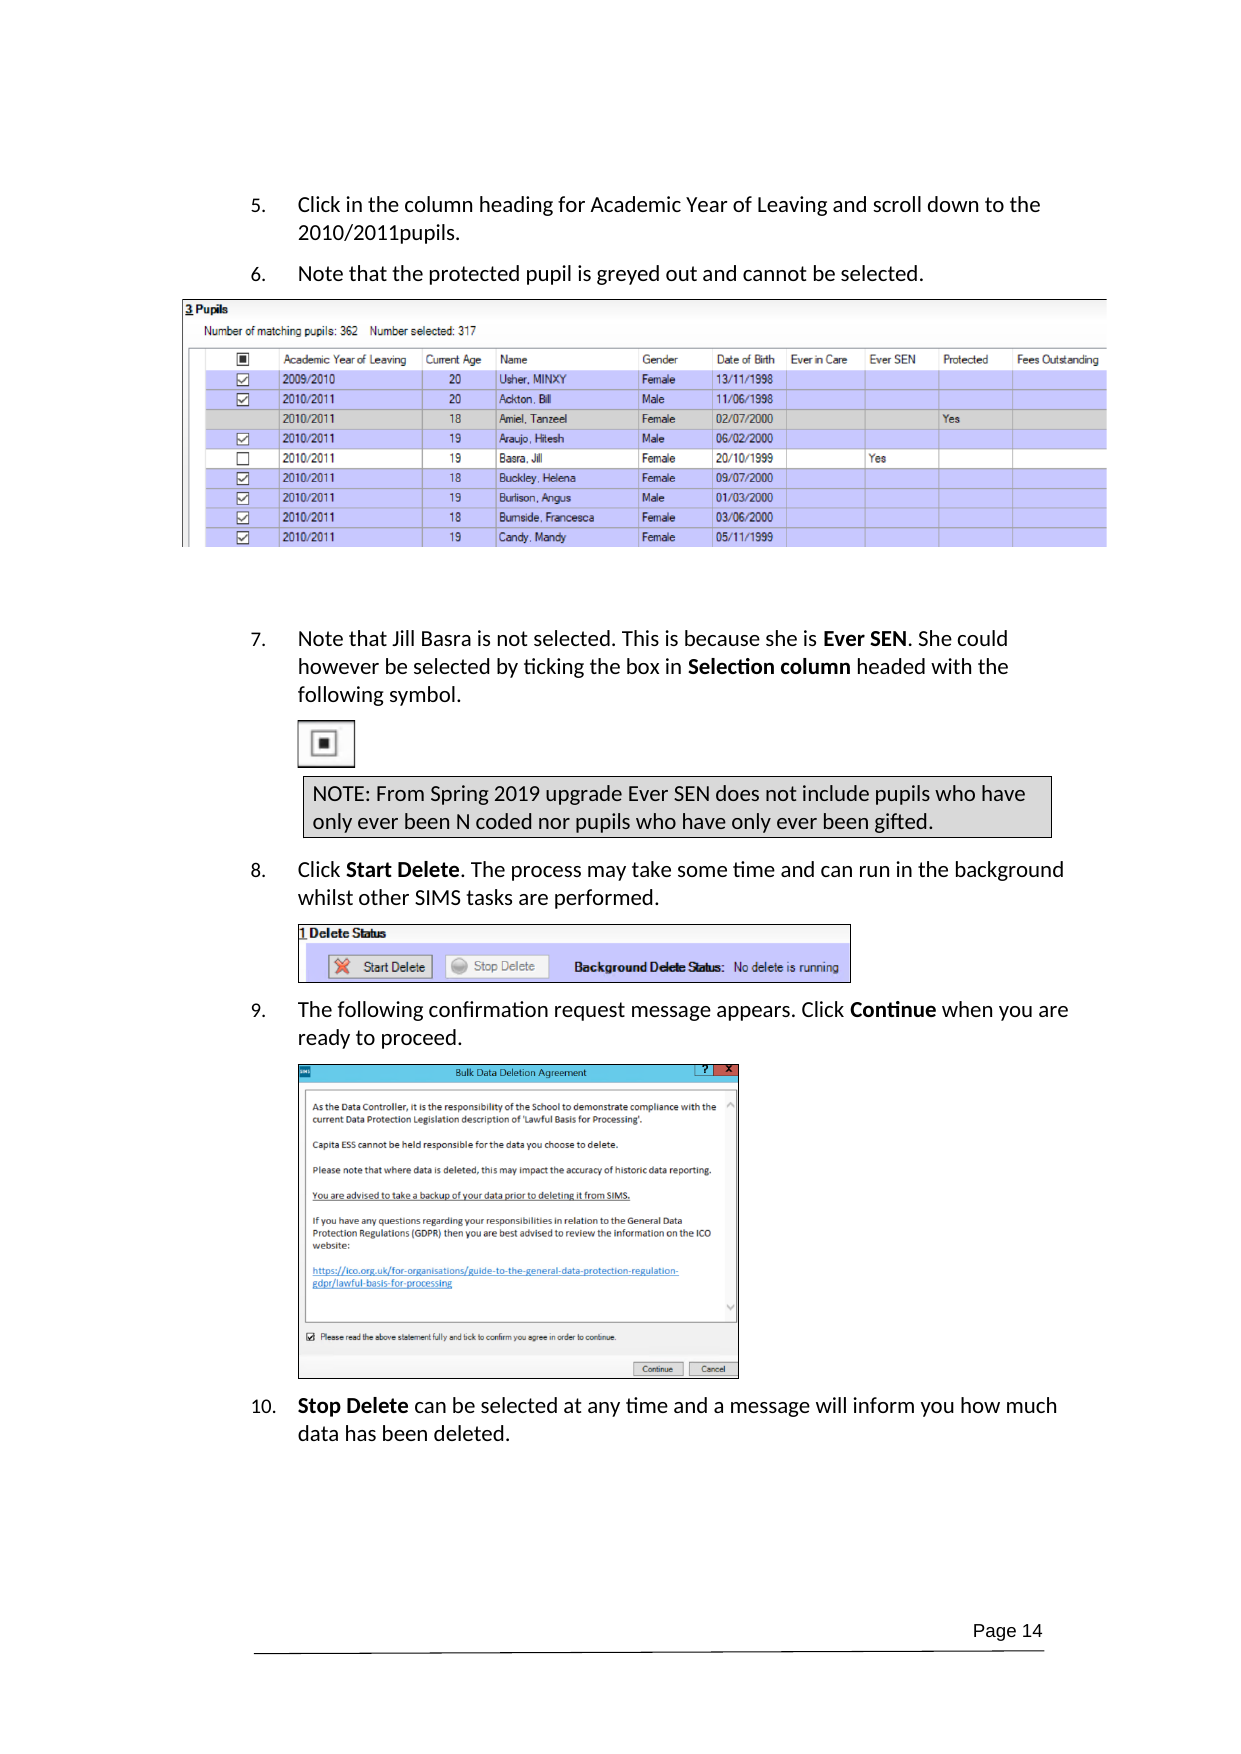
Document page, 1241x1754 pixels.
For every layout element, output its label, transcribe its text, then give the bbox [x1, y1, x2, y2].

list Note that the protected pupil is greyed out and cannot be selected. [250, 259, 1090, 287]
list Click Start Delete. The process may take some time and can run in the background whilst other SIMS tasks are performed. [250, 855, 1090, 911]
picture [297, 720, 356, 768]
picture [299, 1065, 738, 1378]
text NOTE: From Spring 2019 upgrade Ever SEN does not include pupils who have only ever been N coded nor pupils who have only ever been gifted. [304, 777, 1051, 837]
list Click in the column heading for Academic Year of Leaving and scroll down to the 2010/2011pupils. [250, 191, 1090, 247]
picture [182, 299, 1107, 547]
list Note that Jill Basra is not selected. This is because she is Ever SEN. She could however be selected by ticking the box in Selection column headed with the following symbol. [250, 624, 1090, 708]
list The following confirmation request message appears. Click Continue when you are ready to proceed. [250, 995, 1090, 1051]
picture [299, 925, 850, 982]
list Stop Delete can be selected at any time and a message will inform you how much data has been deleted. [250, 1391, 1090, 1447]
